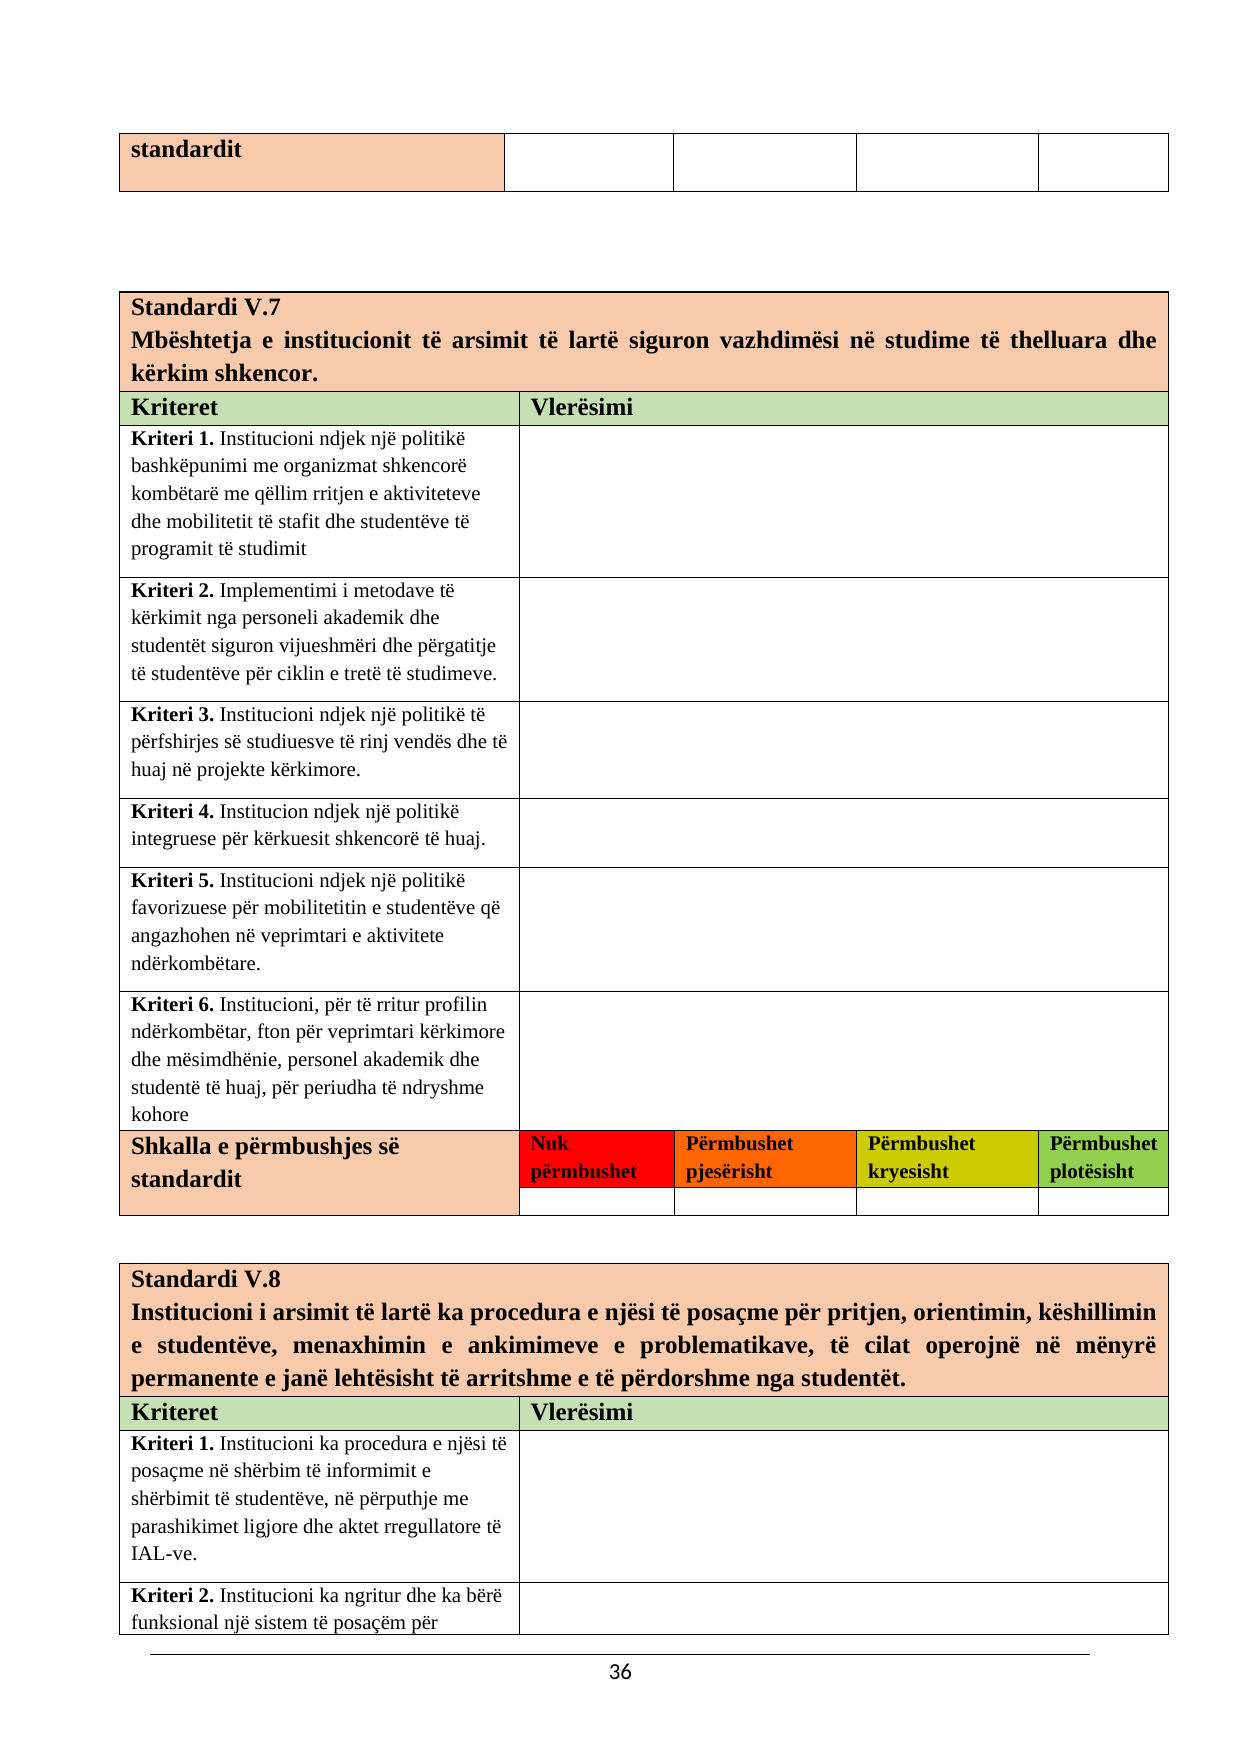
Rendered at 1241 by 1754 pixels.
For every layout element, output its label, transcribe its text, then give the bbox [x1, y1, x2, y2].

table_cell [505, 134, 673, 191]
table_cell Kriteret [120, 392, 519, 425]
table_cell Kriteri 2. Implementimi i metodave të kërkimit nga personeli akademik dhe studentët siguron vijueshmëri dhe përgatitje të studentëve për ciklin e tretë të studimeve. [120, 578, 519, 701]
table_cell [520, 799, 1168, 867]
table_cell Nuk përmbushet [520, 1131, 674, 1187]
table_header Standardi V.7 Mbështetja e institucionit të arsimit të lartë siguron vazhdimësi në studime të thelluara dhe kërkim shkencor. [120, 293, 1168, 391]
table_cell Përmbushet kryesisht [857, 1131, 1038, 1187]
table_cell [520, 1188, 674, 1215]
table_cell [1039, 1188, 1168, 1215]
table_cell [857, 134, 1038, 191]
table_cell Kriteri 3. Institucioni ndjek një politikë të përfshirjes së studiuesve të rinj vendës dhe të huaj në projekte kërkimore. [120, 702, 519, 797]
table_cell [520, 992, 1168, 1130]
table_cell [675, 1188, 856, 1215]
table_cell [857, 1188, 1038, 1215]
table_cell [520, 1431, 1168, 1582]
table_cell [520, 1583, 1168, 1634]
table_cell Vlerësimi [520, 392, 1168, 425]
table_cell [120, 134, 504, 191]
table_cell [520, 868, 1168, 991]
table_cell Përmbushet pjesërisht [675, 1131, 856, 1187]
table_cell Kriteri 5. Institucioni ndjek një politikë favorizuese për mobilitetitin e studentëve që angazhohen në veprimtari e aktivitete ndërkombëtare. [120, 868, 519, 991]
table_cell [520, 426, 1168, 577]
table_cell [520, 578, 1168, 701]
table_cell [674, 134, 856, 191]
table_cell Kriteri 1. Institucioni ndjek një politikë bashkëpunimi me organizmat shkencorë kombëtarë me qëllim rritjen e aktiviteteve dhe mobilitetit të stafit dhe studentëve të programit të studimit [120, 426, 519, 577]
table_cell Shkalla e përmbushjes së standardit [120, 1131, 519, 1215]
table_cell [120, 1583, 519, 1634]
table_cell Përmbushet plotësisht [1039, 1131, 1168, 1187]
table_cell Vlerësimi [520, 1397, 1168, 1430]
table_header Standardi V.8 Institucioni i arsimit të lartë ka procedura e njësi të posaçme për pritjen, orientimin, këshillimin e studentëve, menaxhimin e ankimimeve e problematikave, të cilat operojnë në mënyrë permanente e janë lehtësisht të arritshme e të përdorshme nga studentët. [120, 1264, 1168, 1396]
table_cell Kriteri 4. Institucion ndjek një politikë integruese për kërkuesit shkencorë të huaj. [120, 799, 519, 867]
table_cell [1039, 134, 1168, 191]
table_cell Kriteri 6. Institucioni, për të rritur profilin ndërkombëtar, fton për veprimtari kërkimore dhe mësimdhënie, personel akademik dhe studentë të huaj, për periudha të ndryshme kohore [120, 992, 519, 1130]
table_cell Kriteri 1. Institucioni ka procedura e njësi të posaçme në shërbim të informimit e shërbimit të studentëve, në përputhje me parashikimet ligjore dhe aktet rregullatore të IAL-ve. [120, 1431, 519, 1582]
table_cell [520, 702, 1168, 797]
table_cell Kriteret [120, 1397, 519, 1430]
